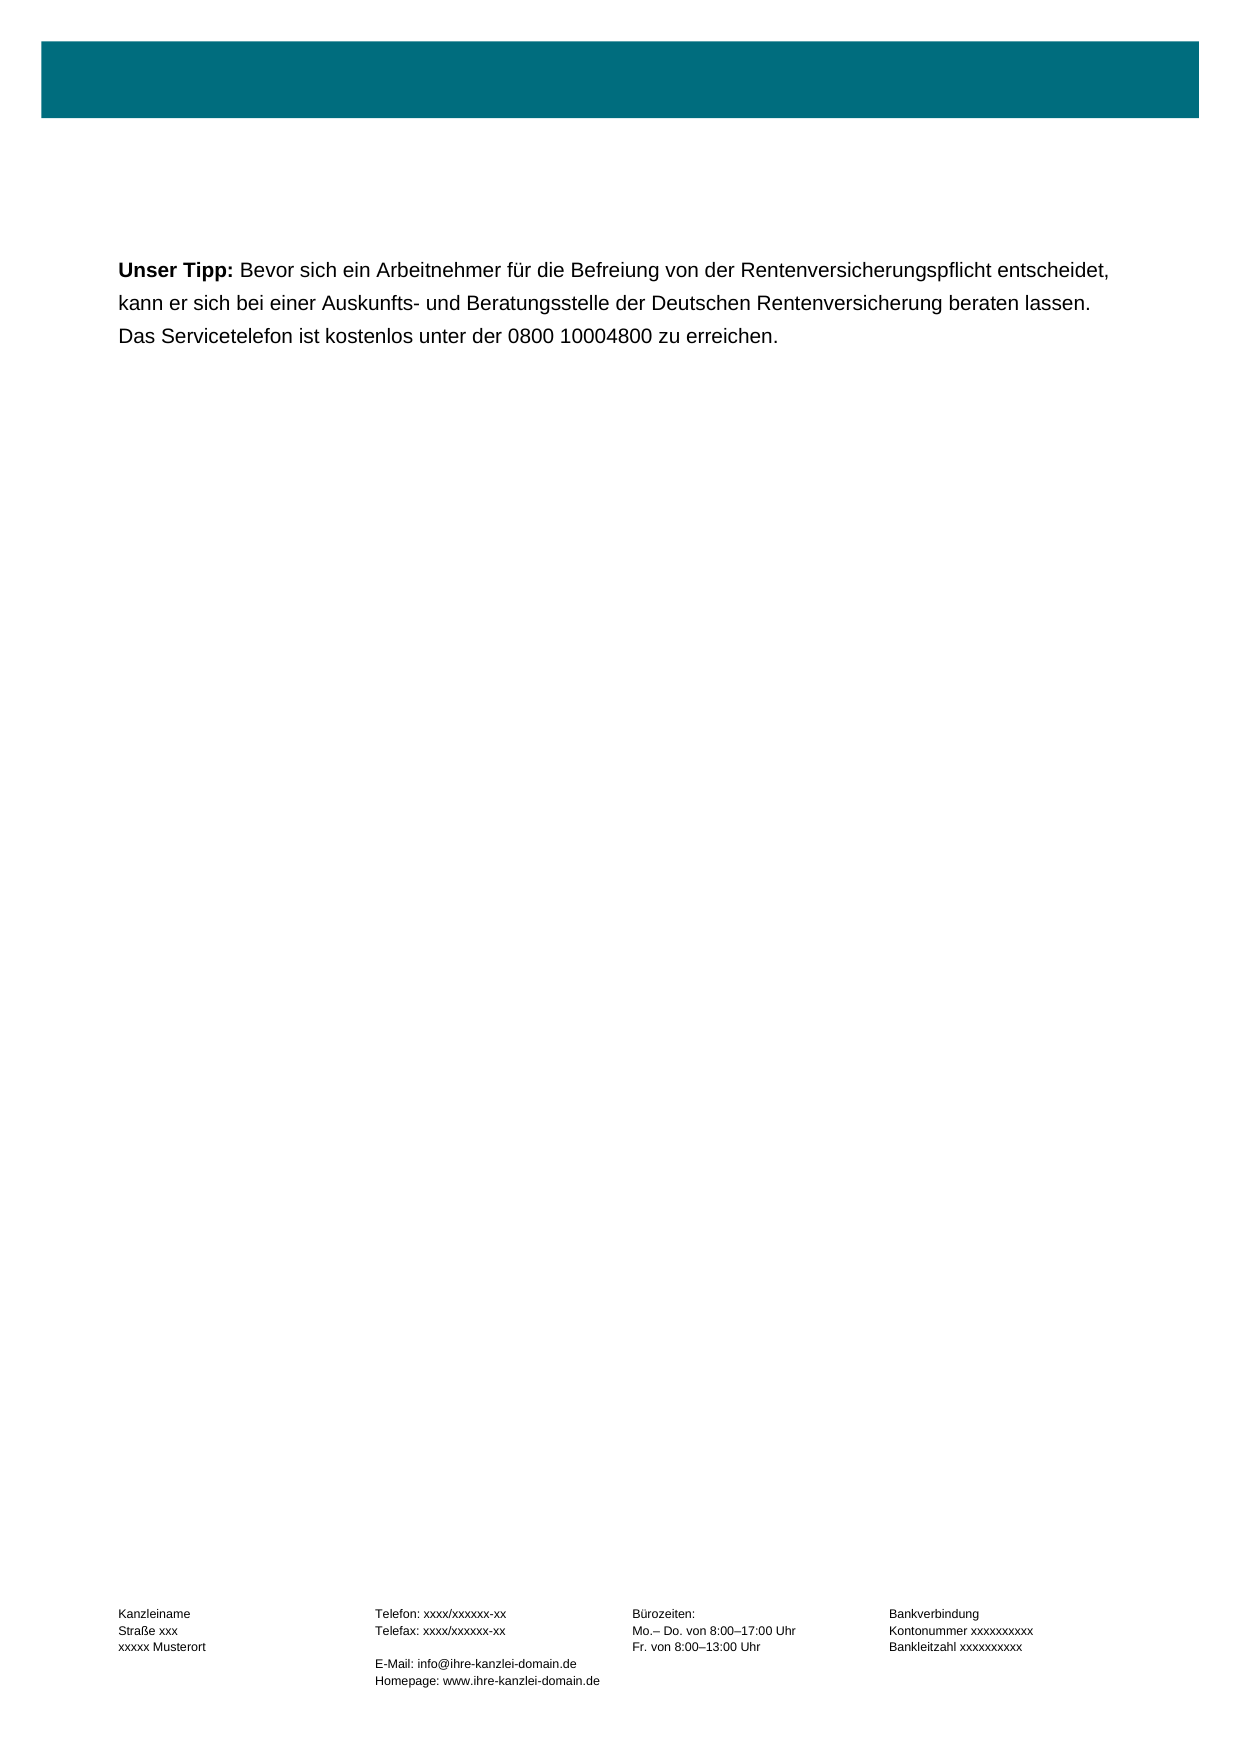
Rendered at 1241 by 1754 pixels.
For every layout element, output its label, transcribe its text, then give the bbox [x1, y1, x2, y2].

text Unser Tipp: Bevor sich ein Arbeitnehmer für die Befreiung von der Rentenversicherungspflicht entscheidet, kann er sich bei einer Auskunfts- und Beratungsstelle der Deutschen Rentenversicherung beraten lassen. Das Servicetelefon ist kostenlos unter der 0800 10004800 zu erreichen. [118, 248, 1122, 348]
